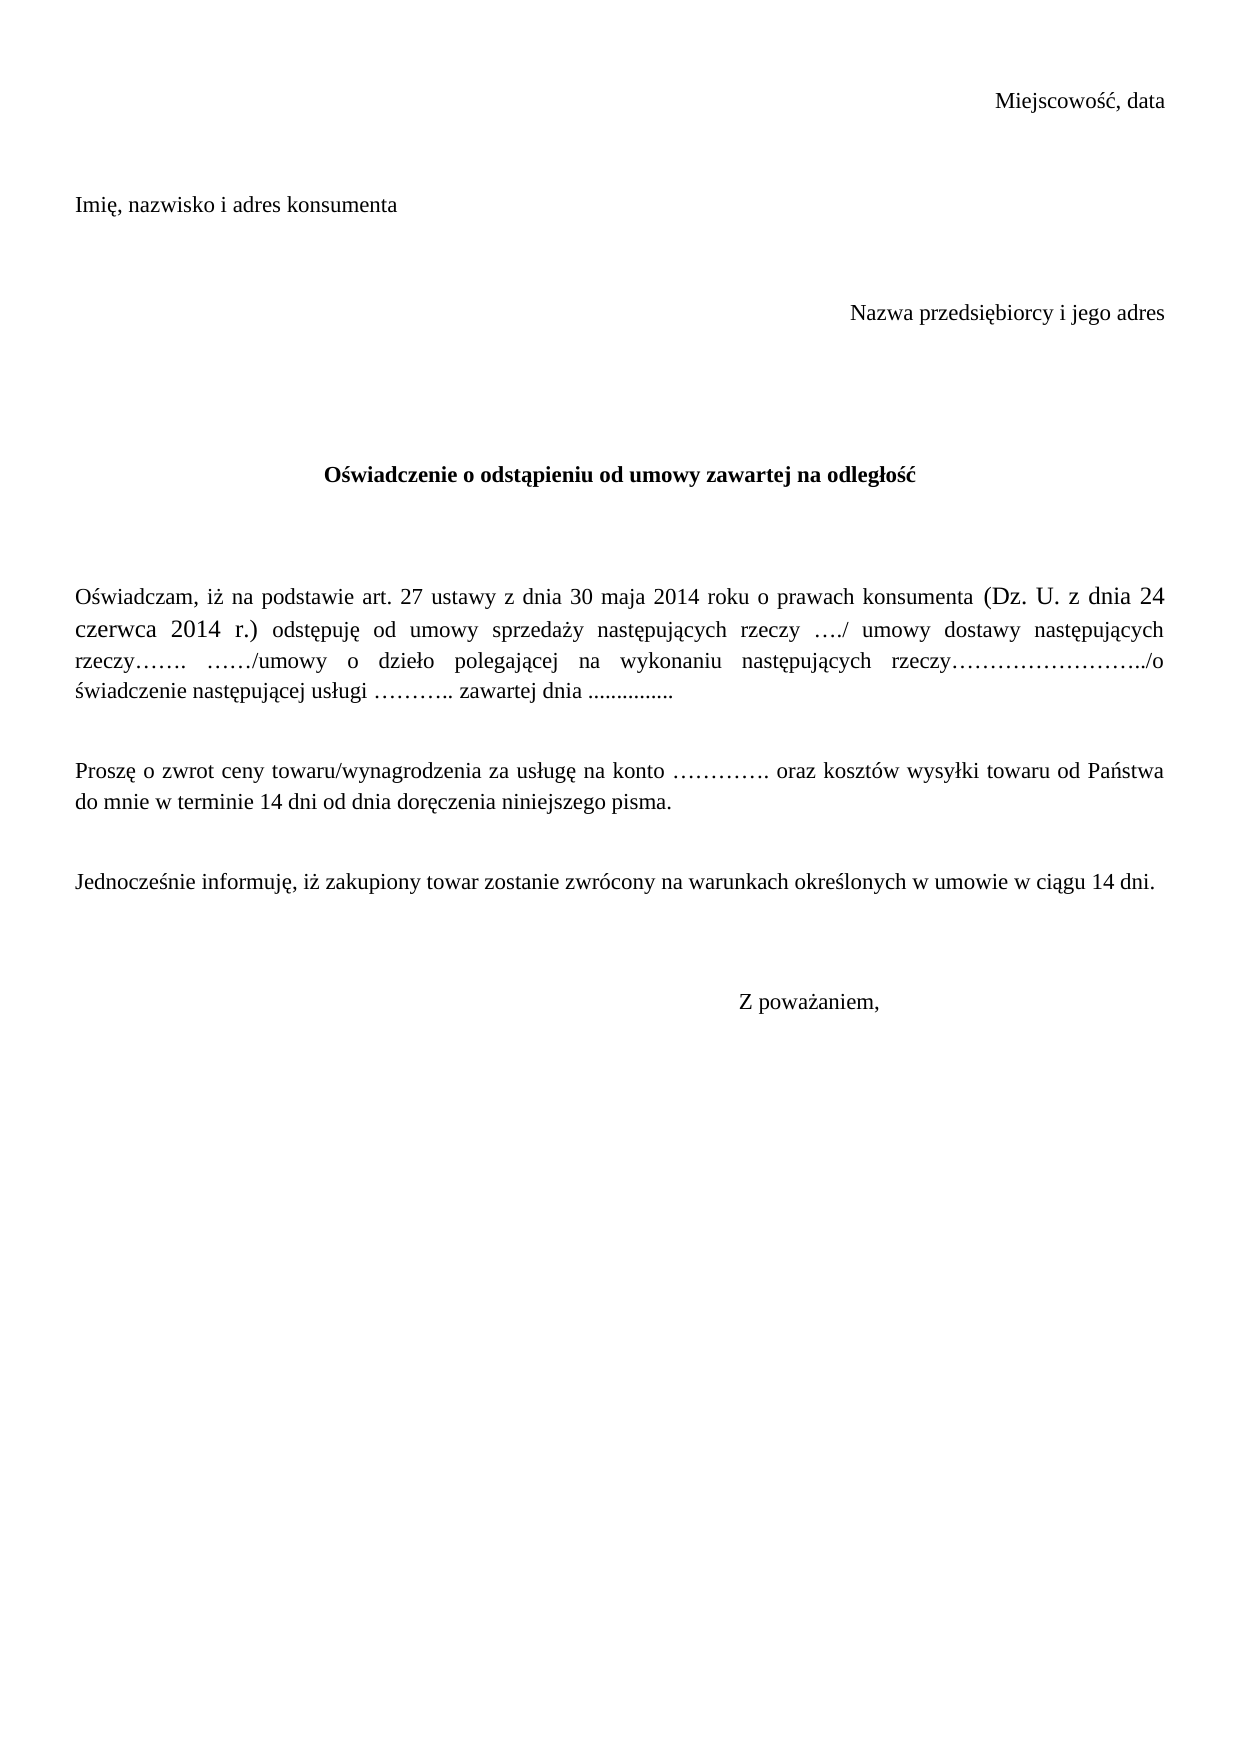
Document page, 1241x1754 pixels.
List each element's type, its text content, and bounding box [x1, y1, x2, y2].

text Oświadczam, iż na podstawie art. 27 ustawy z dnia 30 maja 2014 roku o prawach konsumenta (Dz. U. z dnia 24 czerwca 2014 r.) odstępuję od umowy sprzedaży następujących rzeczy …./ umowy dostawy następujących rzeczy……. ……/umowy o dzieło polegającej na wykonaniu następujących rzeczy……………………../o świadczenie następującej usługi ……….. zawartej dnia ............... [75, 581, 1165, 704]
text Miejscowość, data [75, 87, 1165, 114]
text Jednocześnie informuję, iż zakupiony towar zostanie zwrócony na warunkach określonych w umowie w ciągu 14 dni. [75, 868, 1165, 894]
text Nazwa przedsiębiorcy i jego adres [75, 298, 1165, 325]
text Oświadczenie o odstąpieniu od umowy zawartej na odległość [75, 461, 1165, 488]
text Proszę o zwrot ceny towaru/wynagrodzenia za usługę na konto …………. oraz kosztów wysyłki towaru od Państwa do mnie w terminie 14 dni od dnia doręczenia niniejszego pisma. [75, 757, 1165, 814]
text Imię, nazwisko i adres konsumenta [75, 191, 1165, 217]
text Z poważaniem, [739, 988, 1165, 1014]
